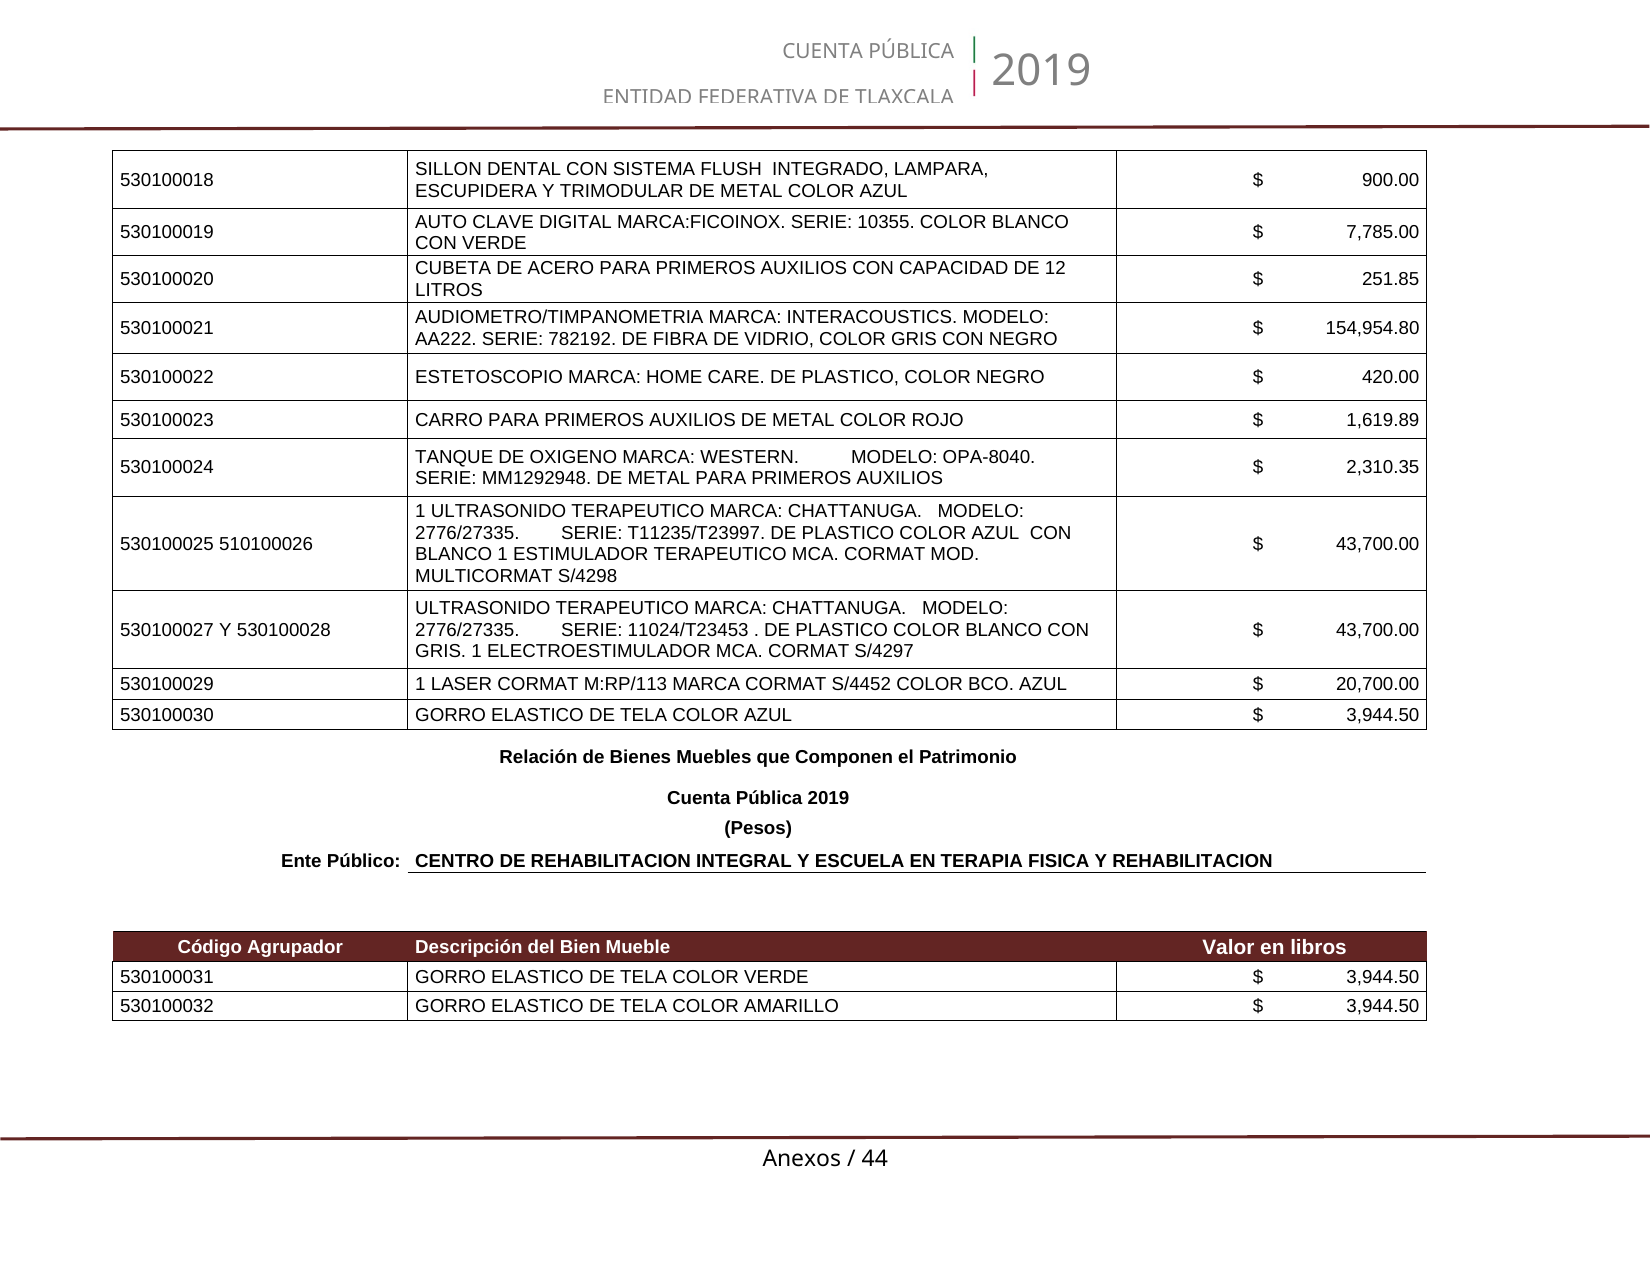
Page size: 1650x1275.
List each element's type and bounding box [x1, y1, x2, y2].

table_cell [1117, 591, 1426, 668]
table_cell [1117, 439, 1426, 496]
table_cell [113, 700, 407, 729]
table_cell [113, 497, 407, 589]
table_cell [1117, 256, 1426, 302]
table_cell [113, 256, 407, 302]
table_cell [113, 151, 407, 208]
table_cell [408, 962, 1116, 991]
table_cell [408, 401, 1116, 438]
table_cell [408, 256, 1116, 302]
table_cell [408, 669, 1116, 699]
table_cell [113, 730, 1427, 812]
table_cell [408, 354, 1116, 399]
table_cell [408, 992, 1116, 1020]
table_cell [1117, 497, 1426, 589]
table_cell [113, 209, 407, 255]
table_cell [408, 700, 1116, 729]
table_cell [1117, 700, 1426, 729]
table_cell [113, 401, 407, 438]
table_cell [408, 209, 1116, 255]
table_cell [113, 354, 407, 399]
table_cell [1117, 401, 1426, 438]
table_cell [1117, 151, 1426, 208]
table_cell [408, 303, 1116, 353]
picture [968, 28, 985, 99]
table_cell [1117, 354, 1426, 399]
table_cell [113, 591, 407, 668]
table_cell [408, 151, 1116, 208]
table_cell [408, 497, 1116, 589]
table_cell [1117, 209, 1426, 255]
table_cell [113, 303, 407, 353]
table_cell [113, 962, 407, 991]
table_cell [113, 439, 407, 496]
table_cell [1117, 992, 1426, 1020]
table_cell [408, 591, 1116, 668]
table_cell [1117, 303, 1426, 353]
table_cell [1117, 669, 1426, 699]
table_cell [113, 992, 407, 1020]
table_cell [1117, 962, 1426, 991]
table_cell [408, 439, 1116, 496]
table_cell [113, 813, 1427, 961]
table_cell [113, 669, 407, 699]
